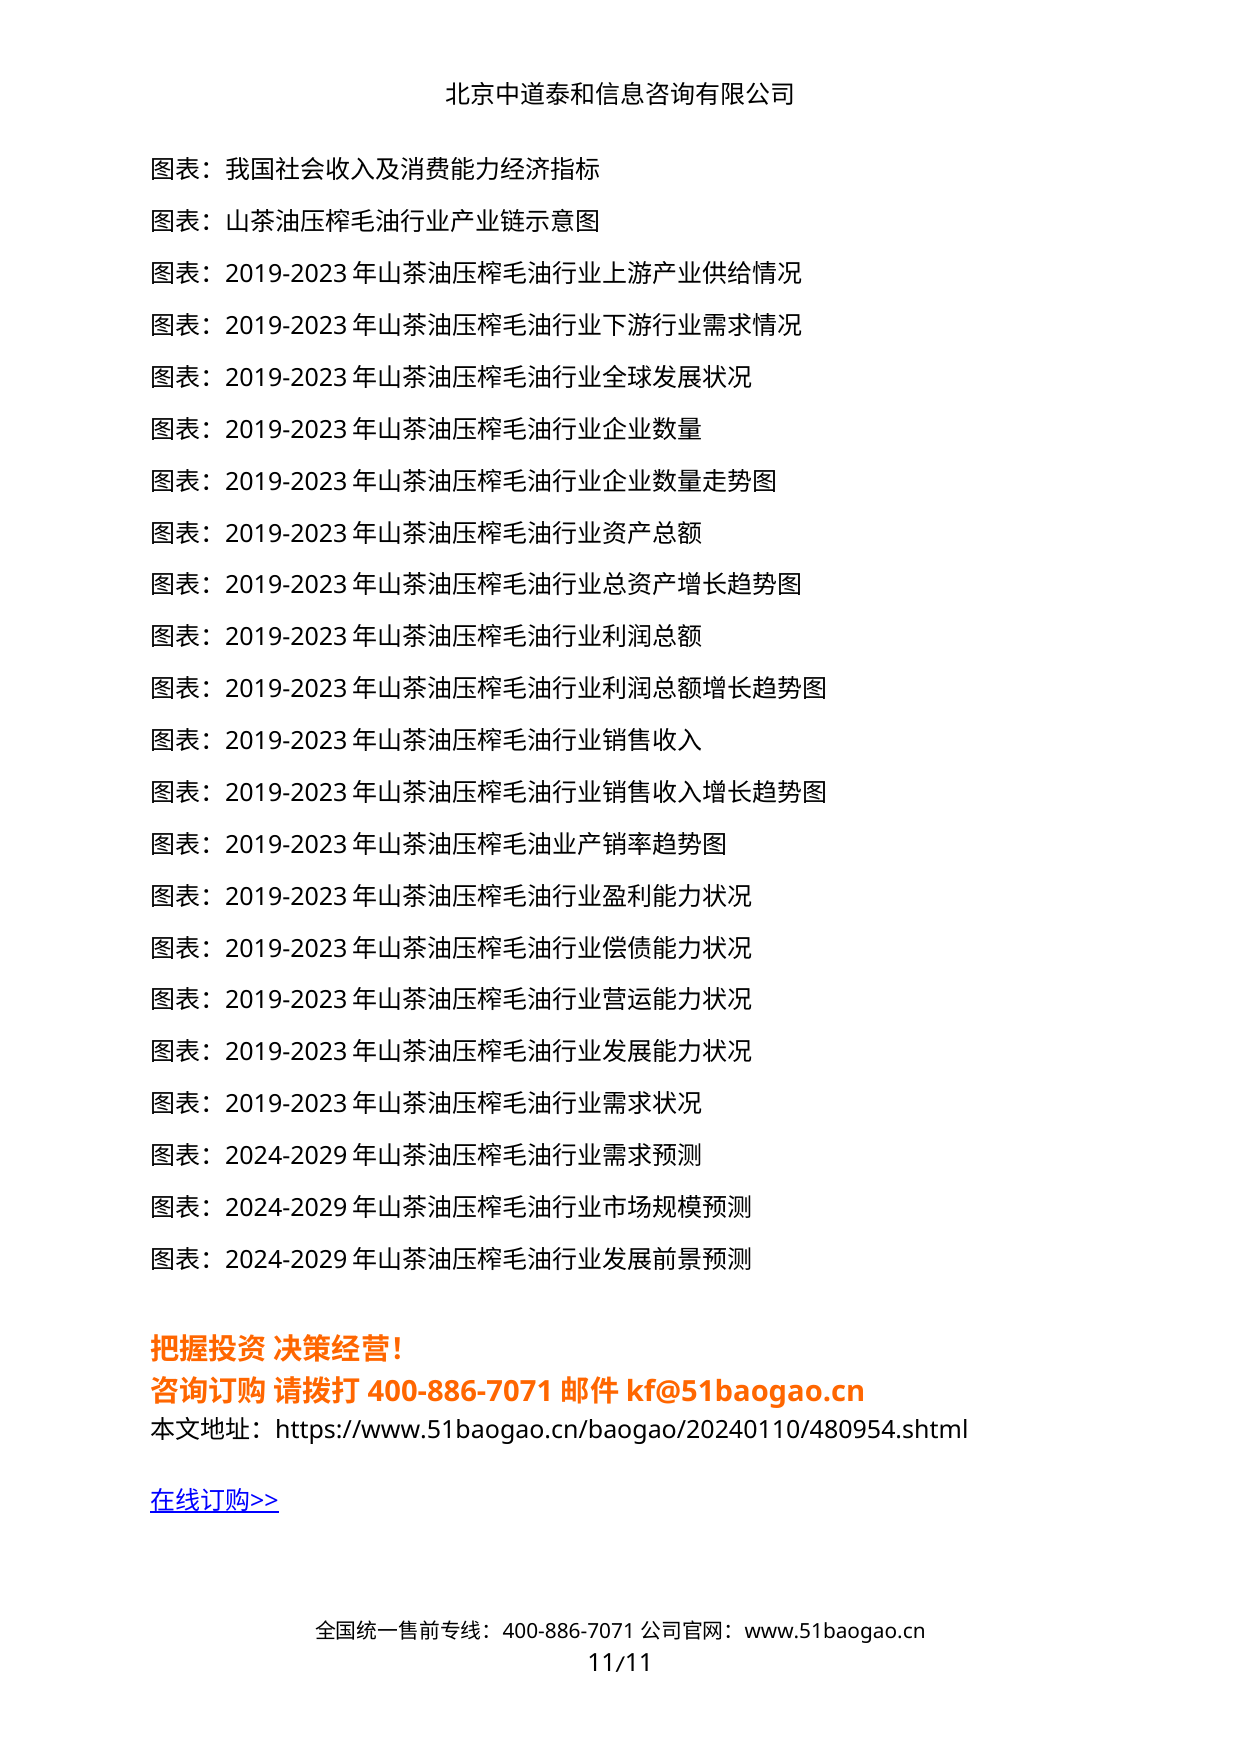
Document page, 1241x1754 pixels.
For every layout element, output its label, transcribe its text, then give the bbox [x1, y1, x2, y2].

text 图表：2019-2023年山茶油压榨毛油行业利润总额增长趋势图 [150, 669, 1090, 705]
text 图表：2019-2023年山茶油压榨毛油行业销售收入增长趋势图 [150, 772, 1090, 809]
text 图表：2019-2023年山茶油压榨毛油行业销售收入 [150, 721, 1090, 757]
text 图表：2019-2023年山茶油压榨毛油行业企业数量 [150, 409, 1090, 446]
text 图表：2019-2023年山茶油压榨毛油行业偿债能力状况 [150, 928, 1090, 964]
text 图表：2019-2023年山茶油压榨毛油业产销率趋势图 [150, 824, 1090, 861]
text 图表：2019-2023年山茶油压榨毛油行业需求状况 [150, 1084, 1090, 1120]
text 图表：2019-2023年山茶油压榨毛油行业资产总额 [150, 513, 1090, 549]
text 图表：2019-2023年山茶油压榨毛油行业企业数量走势图 [150, 461, 1090, 497]
text 图表：2019-2023年山茶油压榨毛油行业营运能力状况 [150, 980, 1090, 1016]
text 在线订购>> [150, 1446, 1090, 1517]
text 图表：2019-2023年山茶油压榨毛油行业上游产业供给情况 [150, 254, 1090, 290]
text 图表：2019-2023年山茶油压榨毛油行业总资产增长趋势图 [150, 565, 1090, 601]
text 把握投资 决策经营！咨询订购 请拨打 400-886-7071 邮件 kf@51baogao.cn本文地址：https://www.51baogao.cn/baogao/20240110/480954.shtml [150, 1291, 1090, 1446]
text 图表：我国社会收入及消费能力经济指标 [150, 150, 1090, 186]
text 图表：2019-2023年山茶油压榨毛油行业下游行业需求情况 [150, 306, 1090, 342]
text 图表：2019-2023年山茶油压榨毛油行业全球发展状况 [150, 357, 1090, 394]
text 图表：2019-2023年山茶油压榨毛油行业盈利能力状况 [150, 876, 1090, 912]
text 图表：2024-2029年山茶油压榨毛油行业市场规模预测 [150, 1187, 1090, 1224]
text 图表：2024-2029年山茶油压榨毛油行业需求预测 [150, 1136, 1090, 1172]
text 图表：2024-2029年山茶油压榨毛油行业发展前景预测 [150, 1239, 1090, 1276]
text 图表：山茶油压榨毛油行业产业链示意图 [150, 202, 1090, 238]
text 图表：2019-2023年山茶油压榨毛油行业利润总额 [150, 617, 1090, 653]
text 图表：2019-2023年山茶油压榨毛油行业发展能力状况 [150, 1032, 1090, 1068]
